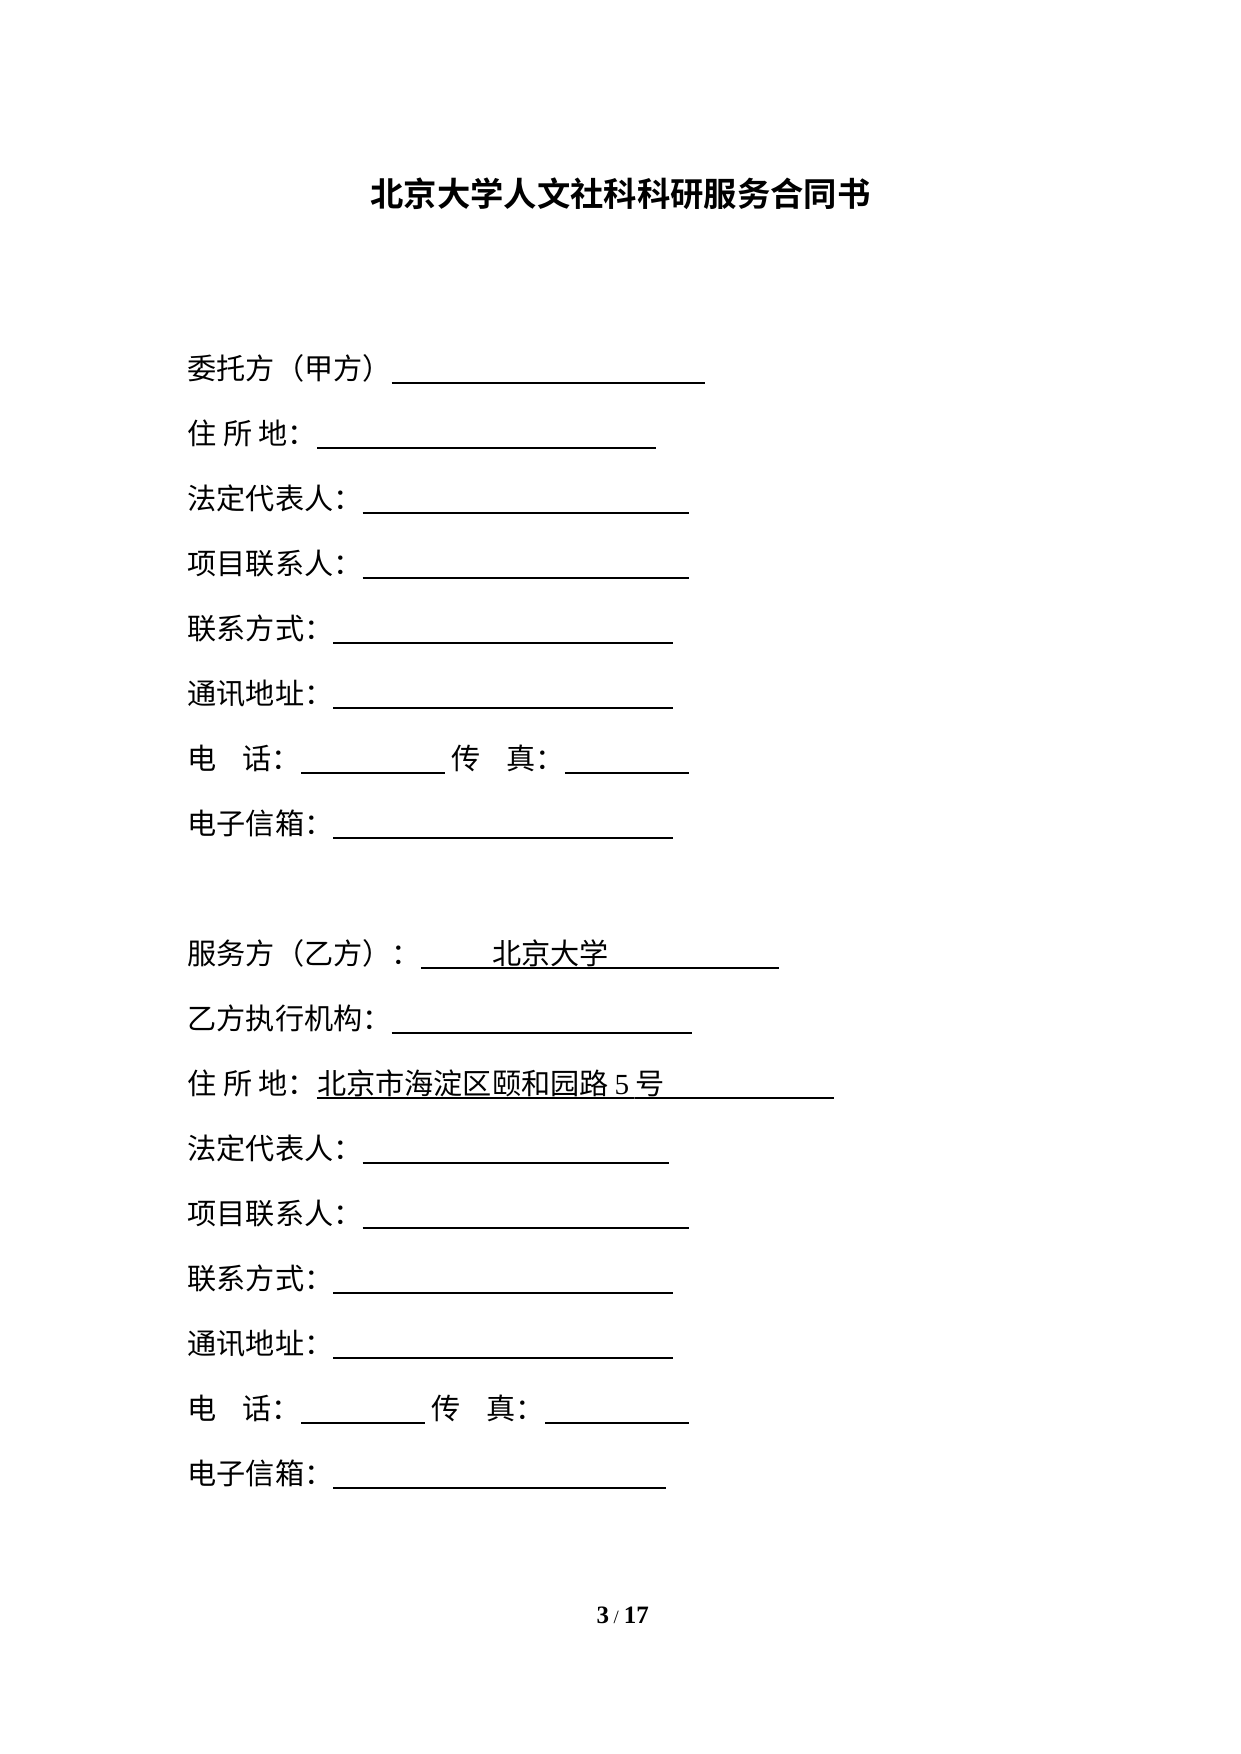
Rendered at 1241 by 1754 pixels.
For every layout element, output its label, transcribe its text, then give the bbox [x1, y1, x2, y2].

text 住 所 地： [187, 399, 1053, 464]
text 乙方执行机构： [187, 984, 1053, 1049]
text 项目联系人： [187, 1179, 1053, 1244]
text 法定代表人： [187, 464, 1053, 529]
text 联系方式： [187, 594, 1053, 659]
text 通讯地址： [187, 1309, 1053, 1374]
text 电子信箱： [187, 789, 1053, 854]
text 电子信箱： [187, 1439, 1053, 1504]
text 电 话： 传 真： [187, 1374, 1053, 1439]
text 法定代表人： [187, 1114, 1053, 1179]
text 服务方（乙方）： 北京大学 [187, 919, 1053, 984]
text 委托方（甲方） [187, 334, 1053, 399]
text 联系方式： [187, 1244, 1053, 1309]
text 北京大学人文社科科研服务合同书 [187, 159, 1053, 224]
text 电 话： 传 真： [187, 724, 1053, 789]
text 通讯地址： [187, 659, 1053, 724]
text 住 所 地：北京市海淀区颐和园路5号 [187, 1049, 1053, 1114]
text 项目联系人： [187, 529, 1053, 594]
